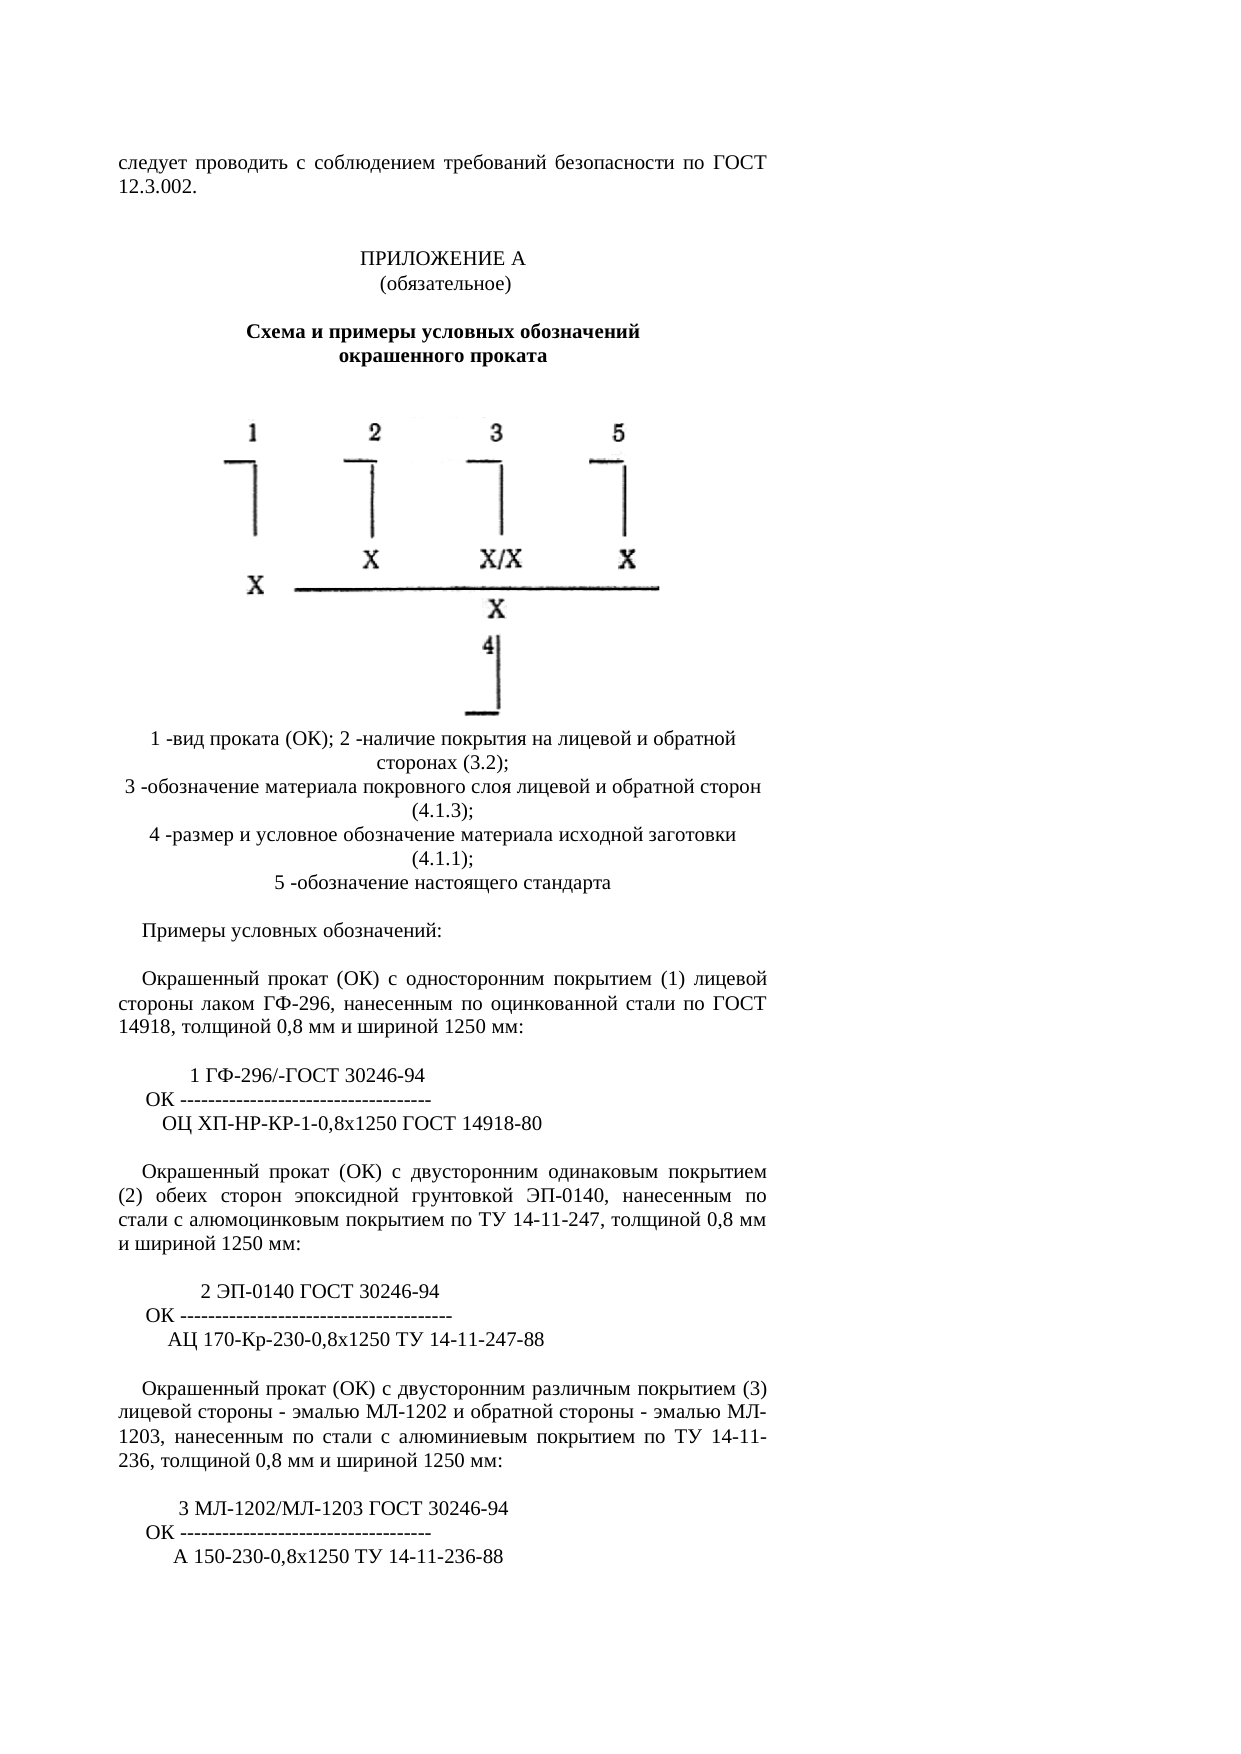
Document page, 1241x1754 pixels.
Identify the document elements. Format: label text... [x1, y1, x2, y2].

text Окрашенный прокат (ОК) с односторонним покрытием (1) лицевой стороны лаком ГФ-296, нанесенным по оцинкованной стали по ГОСТ 14918, толщиной 0,8 мм и шириной 1250 мм: [118, 966, 768, 1038]
subtitle окрашенного проката [118, 342, 768, 367]
text 3 -обозначение материала покровного слоя лицевой и обратной сторон (4.1.3); [118, 774, 768, 822]
text ОК ------------------------------------ [118, 1520, 768, 1544]
text ОЦ ХП-НР-КР-1-0,8х1250 ГОСТ 14918-80 [118, 1111, 768, 1135]
text Окрашенный прокат (ОК) с двусторонним одинаковым покрытием (2) обеих сторон эпоксидной грунтовкой ЭП-0140, нанесенным по стали с алюмоцинковым покрытием по ТУ 14-11-247, толщиной 0,8 мм и шириной 1250 мм: [118, 1159, 768, 1255]
subtitle Схема и примеры условных обозначений [118, 318, 768, 342]
text 5 -обозначение настоящего стандарта [118, 870, 768, 894]
text 4 -размер и условное обозначение материала исходной заготовки (4.1.1); [118, 822, 768, 870]
picture [202, 417, 684, 726]
text 3 МЛ-1202/МЛ-1203 ГОСТ 30246-94 [118, 1496, 768, 1520]
text 1 ГФ-296/-ГОСТ 30246-94 [118, 1062, 768, 1087]
text АЦ 170-Кр-230-0,8х1250 ТУ 14-11-247-88 [118, 1327, 768, 1351]
text Окрашенный прокат (ОК) с двусторонним различным покрытием (3) лицевой стороны - эмалью МЛ-1202 и обратной стороны - эмалью МЛ-1203, нанесенным по стали с алюминиевым покрытием по ТУ 14-11-236, толщиной 0,8 мм и шириной 1250 мм: [118, 1375, 768, 1472]
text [118, 150, 768, 198]
text ОК ------------------------------------ [118, 1087, 768, 1111]
text 1 -вид проката (ОК); 2 -наличие покрытия на лицевой и обратной сторонах (3.2); [118, 726, 768, 774]
text (обязательное) [118, 270, 768, 294]
text ОК --------------------------------------- [118, 1303, 768, 1327]
text А 150-230-0,8х1250 ТУ 14-11-236-88 [118, 1544, 768, 1568]
text Примеры условных обозначений: [118, 918, 768, 942]
text 2 ЭП-0140 ГОСТ 30246-94 [118, 1279, 768, 1303]
text ПРИЛОЖЕНИЕ А [118, 246, 768, 270]
